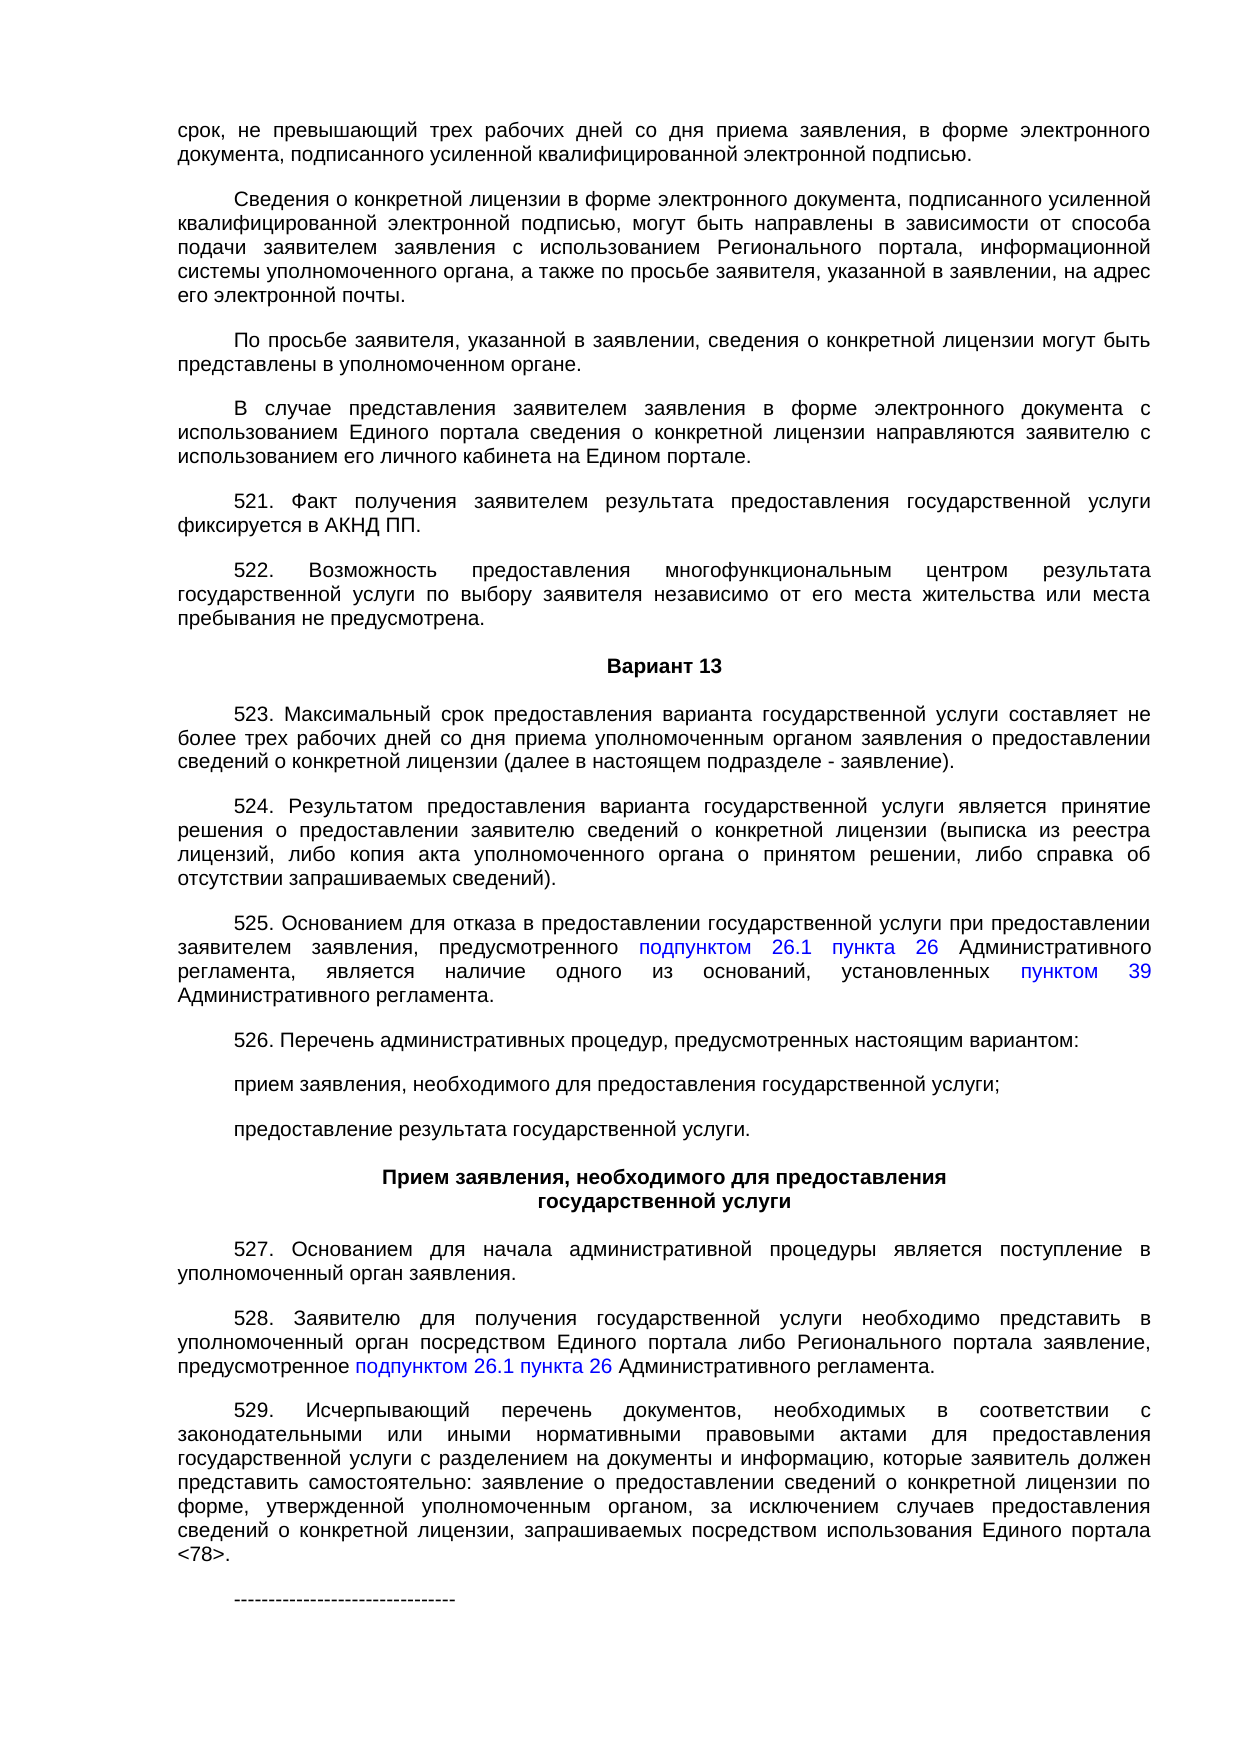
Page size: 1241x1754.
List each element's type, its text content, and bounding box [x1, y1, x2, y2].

text прием заявления, необходимого для предоставления государственной услуги; [177, 1072, 1152, 1096]
title Вариант 13 [177, 653, 1152, 677]
text 522. Возможность предоставления многофункциональным центром результата государственной услуги по выбору заявителя независимо от его места жительства или места пребывания не предусмотрена. [177, 558, 1152, 629]
title Прием заявления, необходимого для предоставления [177, 1165, 1152, 1189]
text -------------------------------- [177, 1587, 1152, 1611]
title государственной услуги [177, 1189, 1152, 1213]
text 524. Результатом предоставления варианта государственной услуги является принятие решения о предоставлении заявителю сведений о конкретной лицензии (выписка из реестра лицензий, либо копия акта уполномоченного органа о принятом решении, либо справка об отсутствии запрашиваемых сведений). [177, 794, 1152, 890]
text 523. Максимальный срок предоставления варианта государственной услуги составляет не более трех рабочих дней со дня приема уполномоченным органом заявления о предоставлении сведений о конкретной лицензии (далее в настоящем подразделе - заявление). [177, 701, 1152, 773]
text 527. Основанием для начала административной процедуры является поступление в уполномоченный орган заявления. [177, 1237, 1152, 1285]
text По просьбе заявителя, указанной в заявлении, сведения о конкретной лицензии могут быть представлены в уполномоченном органе. [177, 327, 1152, 375]
text 526. Перечень административных процедур, предусмотренных настоящим вариантом: [177, 1027, 1152, 1051]
text Сведения о конкретной лицензии в форме электронного документа, подписанного усиленной квалифицированной электронной подписью, могут быть направлены в зависимости от способа подачи заявителем заявления с использованием Регионального портала, информационной системы уполномоченного органа, а также по просьбе заявителя, указанной в заявлении, на адрес его электронной почты. [177, 187, 1152, 307]
text предоставление результата государственной услуги. [177, 1117, 1152, 1141]
text 521. Факт получения заявителем результата предоставления государственной услуги фиксируется в АКНД ПП. [177, 489, 1152, 537]
text 525. Основанием для отказа в предоставлении государственной услуги при предоставлении заявителем заявления, предусмотренного подпунктом 26.1 пункта 26 Административного регламента, является наличие одного из оснований, установленных пунктом 39 Административного регламента. [177, 911, 1152, 1007]
text В случае представления заявителем заявления в форме электронного документа с использованием Единого портала сведения о конкретной лицензии направляются заявителю с использованием его личного кабинета на Едином портале. [177, 396, 1152, 468]
text 528. Заявителю для получения государственной услуги необходимо представить в уполномоченный орган посредством Единого портала либо Регионального портала заявление, предусмотренное подпунктом 26.1 пункта 26 Административного регламента. [177, 1306, 1152, 1377]
text 529. Исчерпывающий перечень документов, необходимых в соответствии с законодательными или иными нормативными правовыми актами для предоставления государственной услуги с разделением на документы и информацию, которые заявитель должен представить самостоятельно: заявление о предоставлении сведений о конкретной лицензии по форме, утвержденной уполномоченным органом, за исключением случаев предоставления сведений о конкретной лицензии, запрашиваемых посредством использования Единого портала <78>. [177, 1398, 1152, 1566]
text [177, 118, 1152, 166]
